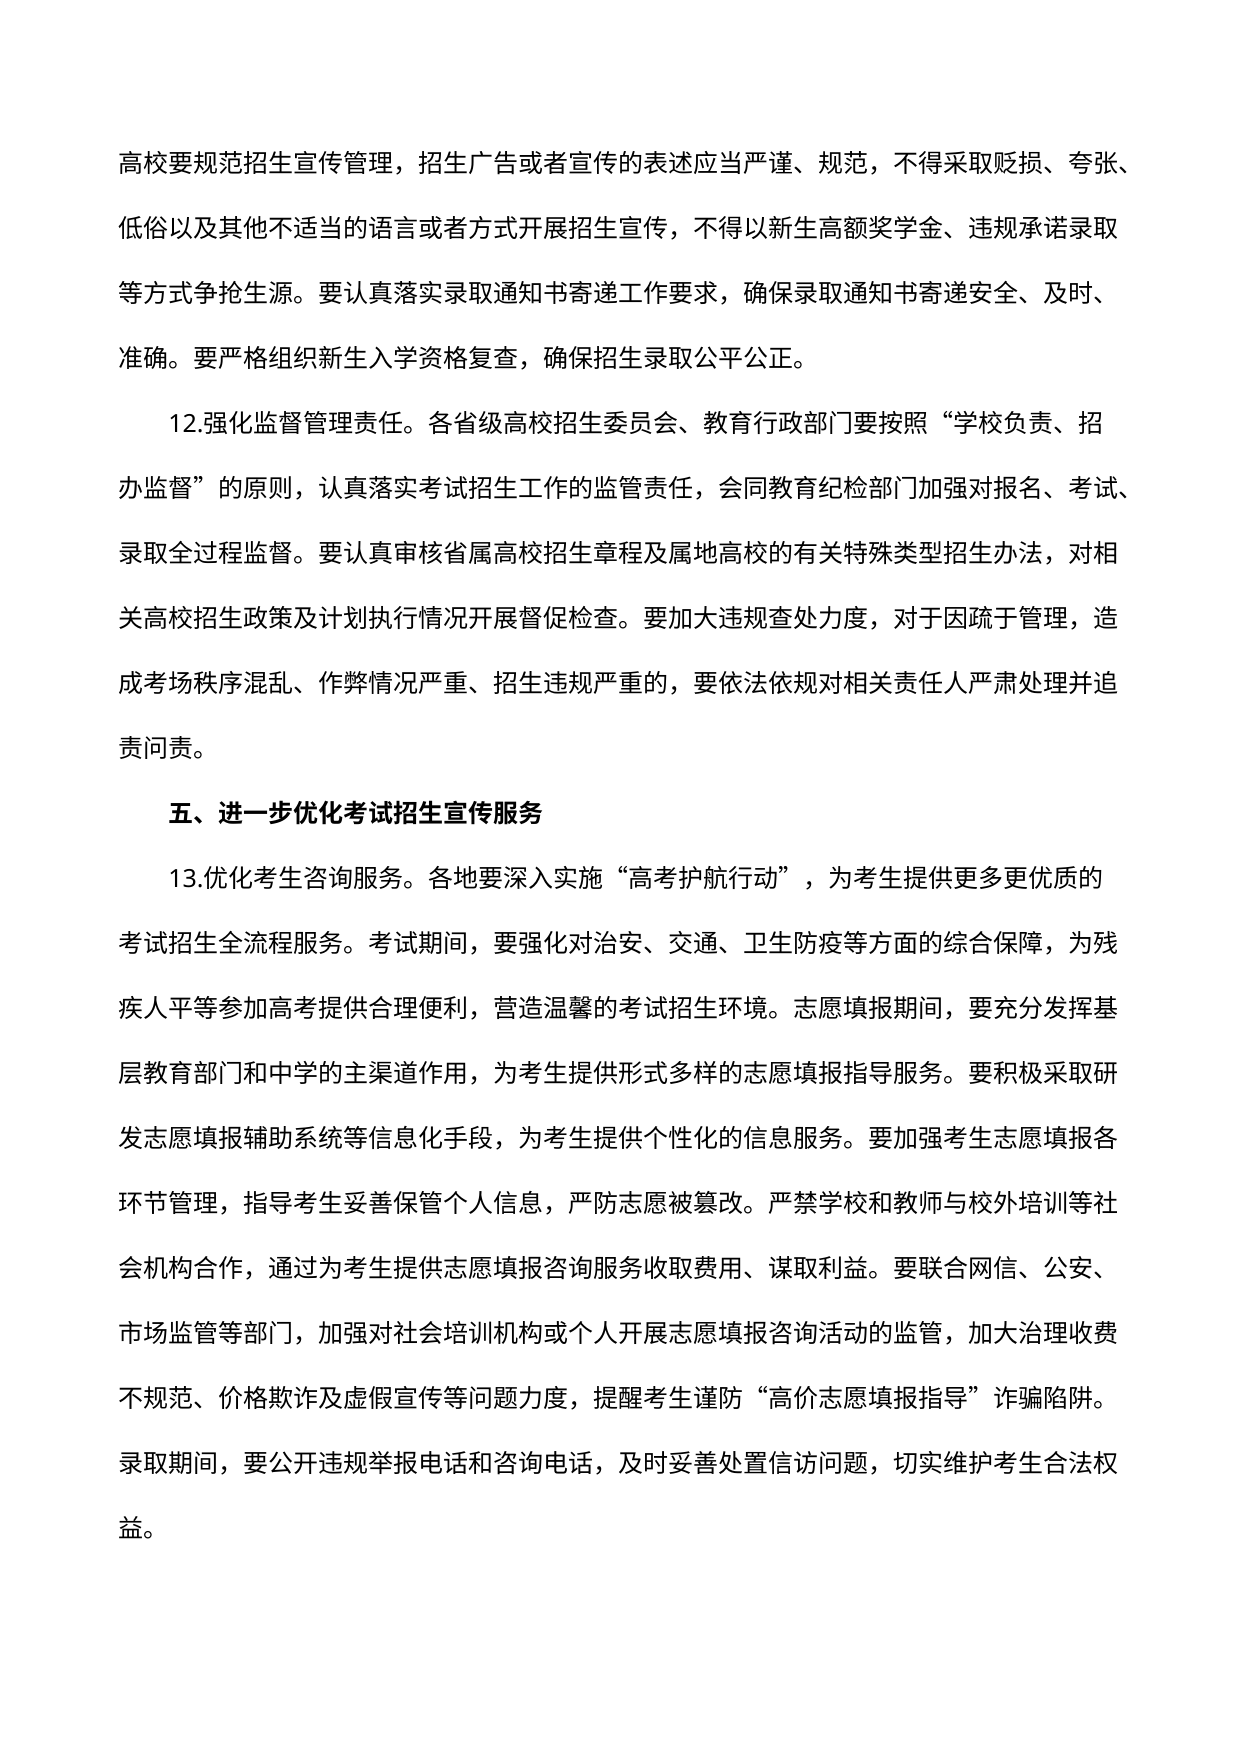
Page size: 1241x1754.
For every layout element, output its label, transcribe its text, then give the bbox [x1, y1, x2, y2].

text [118, 129, 1122, 389]
text 12.强化监督管理责任。各省级高校招生委员会、教育行政部门要按照“学校负责、招办监督”的原则，认真落实考试招生工作的监管责任，会同教育纪检部门加强对报名、考试、录取全过程监督。要认真审核省属高校招生章程及属地高校的有关特殊类型招生办法，对相关高校招生政策及计划执行情况开展督促检查。要加大违规查处力度，对于因疏于管理，造成考场秩序混乱、作弊情况严重、招生违规严重的，要依法依规对相关责任人严肃处理并追责问责。 [118, 389, 1122, 779]
text 五、进一步优化考试招生宣传服务 [118, 779, 1122, 844]
text 13.优化考生咨询服务。各地要深入实施“高考护航行动”，为考生提供更多更优质的考试招生全流程服务。考试期间，要强化对治安、交通、卫生防疫等方面的综合保障，为残疾人平等参加高考提供合理便利，营造温馨的考试招生环境。志愿填报期间，要充分发挥基层教育部门和中学的主渠道作用，为考生提供形式多样的志愿填报指导服务。要积极采取研发志愿填报辅助系统等信息化手段，为考生提供个性化的信息服务。要加强考生志愿填报各环节管理，指导考生妥善保管个人信息，严防志愿被篡改。严禁学校和教师与校外培训等社会机构合作，通过为考生提供志愿填报咨询服务收取费用、谋取利益。要联合网信、公安、市场监管等部门，加强对社会培训机构或个人开展志愿填报咨询活动的监管，加大治理收费不规范、价格欺诈及虚假宣传等问题力度，提醒考生谨防“高价志愿填报指导”诈骗陷阱。录取期间，要公开违规举报电话和咨询电话，及时妥善处置信访问题，切实维护考生合法权益。 [118, 844, 1122, 1559]
